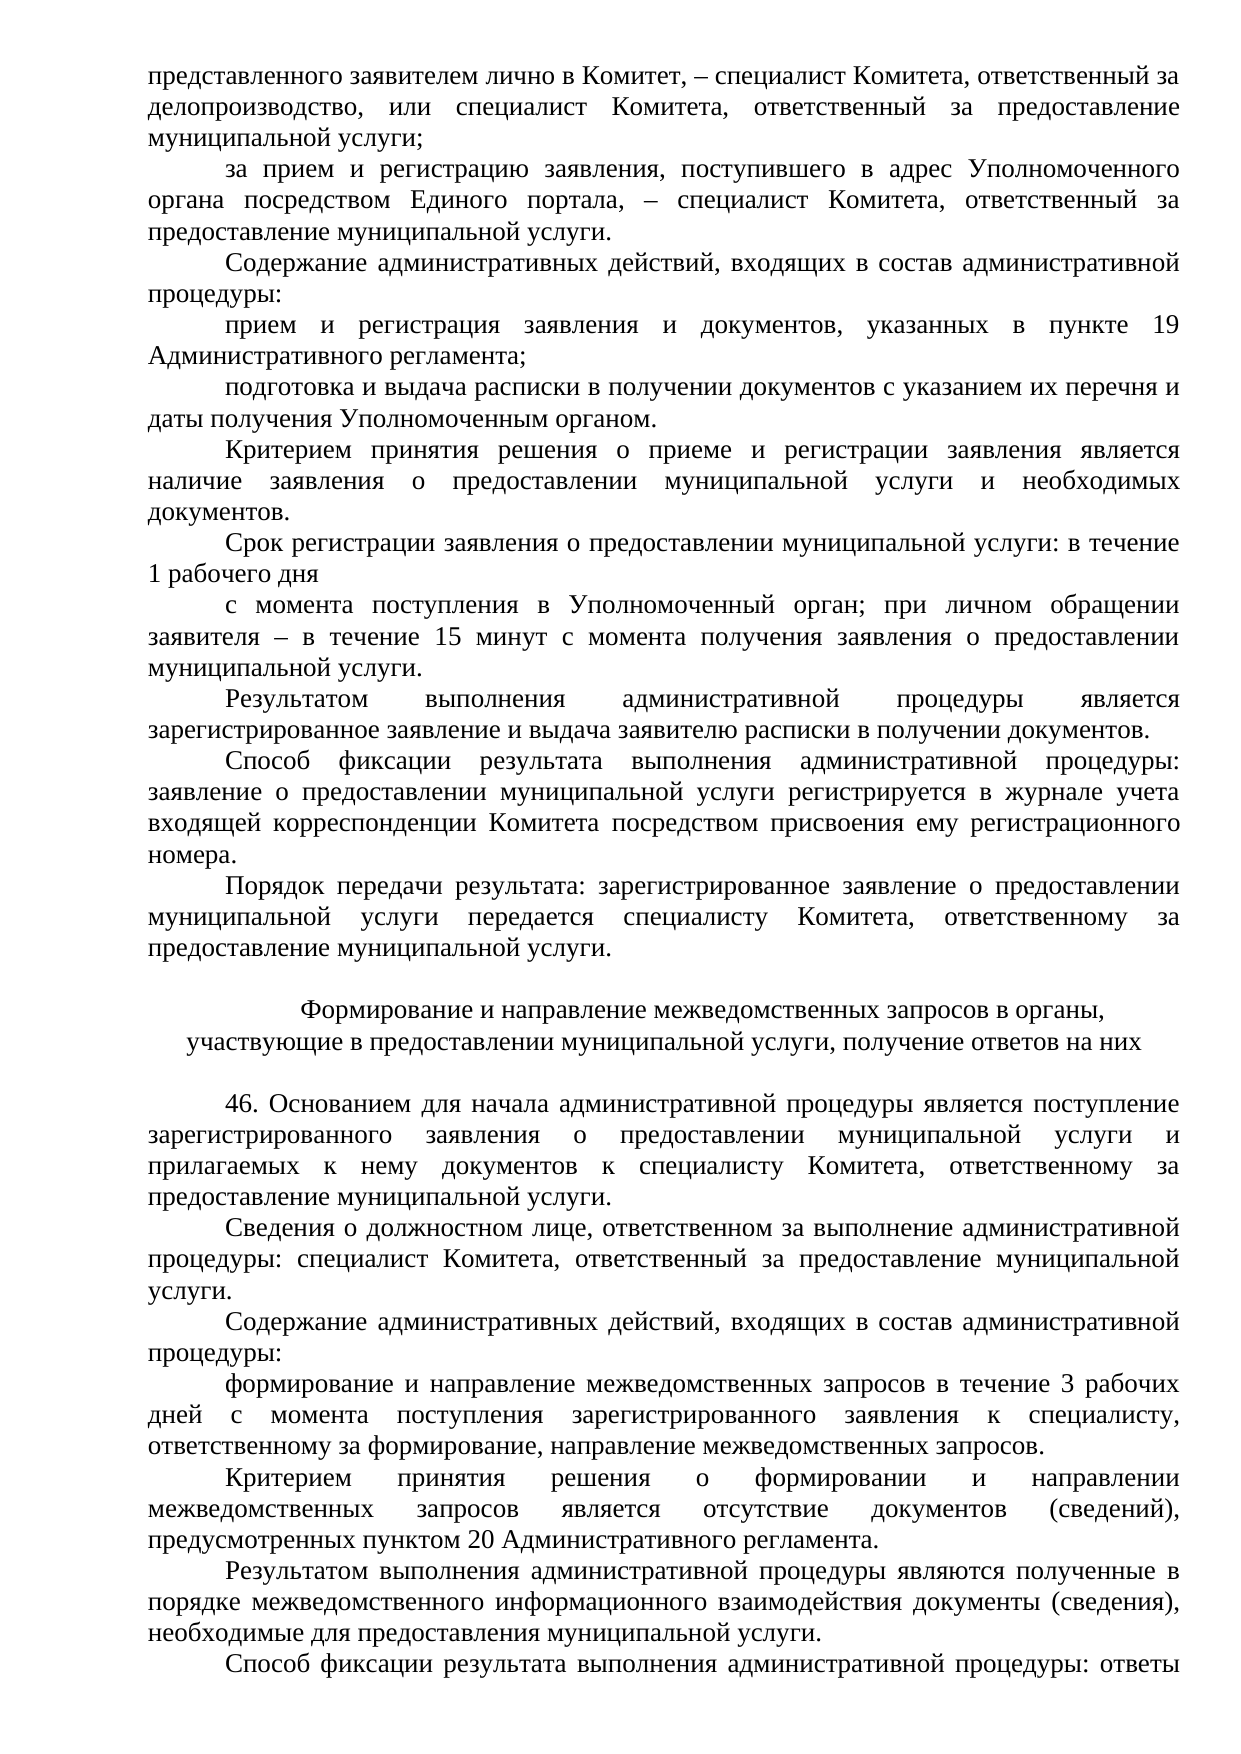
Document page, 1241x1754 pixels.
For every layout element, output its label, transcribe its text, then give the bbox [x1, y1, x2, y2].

text Срок регистрации заявления о предоставлении муниципальной услуги: в течение 1 рабочего дня [148, 526, 1181, 588]
text Сведения о должностном лице, ответственном за выполнение административной процедуры: специалист Комитета, ответственный за предоставление муниципальной услуги. [148, 1211, 1181, 1305]
text 46. Основанием для начала административной процедуры является поступление зарегистрированного заявления о предоставлении муниципальной услуги и прилагаемых к нему документов к специалисту Комитета, ответственному за предоставление муниципальной услуги. [148, 1087, 1181, 1211]
text подготовка и выдача расписки в получении документов с указанием их перечня и даты получения Уполномоченным органом. [148, 371, 1181, 433]
text Содержание административных действий, входящих в состав административной процедуры: [148, 246, 1181, 308]
text Результатом выполнения административной процедуры являются полученные в порядке межведомственного информационного взаимодействия документы (сведения), необходимые для предоставления муниципальной услуги. [148, 1554, 1181, 1647]
text с момента поступления в Уполномоченный орган; при личном обращении заявителя – в течение 15 минут с момента получения заявления о предоставлении муниципальной услуги. [148, 588, 1181, 682]
text Критерием принятия решения о приеме и регистрации заявления является наличие заявления о предоставлении муниципальной услуги и необходимых документов. [148, 433, 1181, 526]
text формирование и направление межведомственных запросов в течение 3 рабочих дней с момента поступления зарегистрированного заявления к специалисту, ответственному за формирование, направление межведомственных запросов. [148, 1367, 1181, 1461]
text Критерием принятия решения о формировании и направлении межведомственных запросов является отсутствие документов (сведений), предусмотренных пунктом 20 Административного регламента. [148, 1461, 1181, 1554]
text Способ фиксации результата выполнения административной процедуры: заявление о предоставлении муниципальной услуги регистрируется в журнале учета входящей корреспонденции Комитета посредством присвоения ему регистрационного номера. [148, 744, 1181, 869]
text прием и регистрация заявления и документов, указанных в пункте 19 Административного регламента; [148, 308, 1181, 371]
text Порядок передачи результата: зарегистрированное заявление о предоставлении муниципальной услуги передается специалисту Комитета, ответственному за предоставление муниципальной услуги. [148, 869, 1181, 962]
text за прием и регистрацию заявления, поступившего в адрес Уполномоченного органа посредством Единого портала, – специалист Комитета, ответственный за предоставление муниципальной услуги. [148, 152, 1181, 246]
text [148, 59, 1181, 152]
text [148, 1647, 1181, 1679]
text Содержание административных действий, входящих в состав административной процедуры: [148, 1305, 1181, 1367]
text Формирование и направление межведомственных запросов в органы, участвующие в предоставлении муниципальной услуги, получение ответов на них [148, 993, 1181, 1056]
text Результатом выполнения административной процедуры является зарегистрированное заявление и выдача заявителю расписки в получении документов. [148, 682, 1181, 744]
